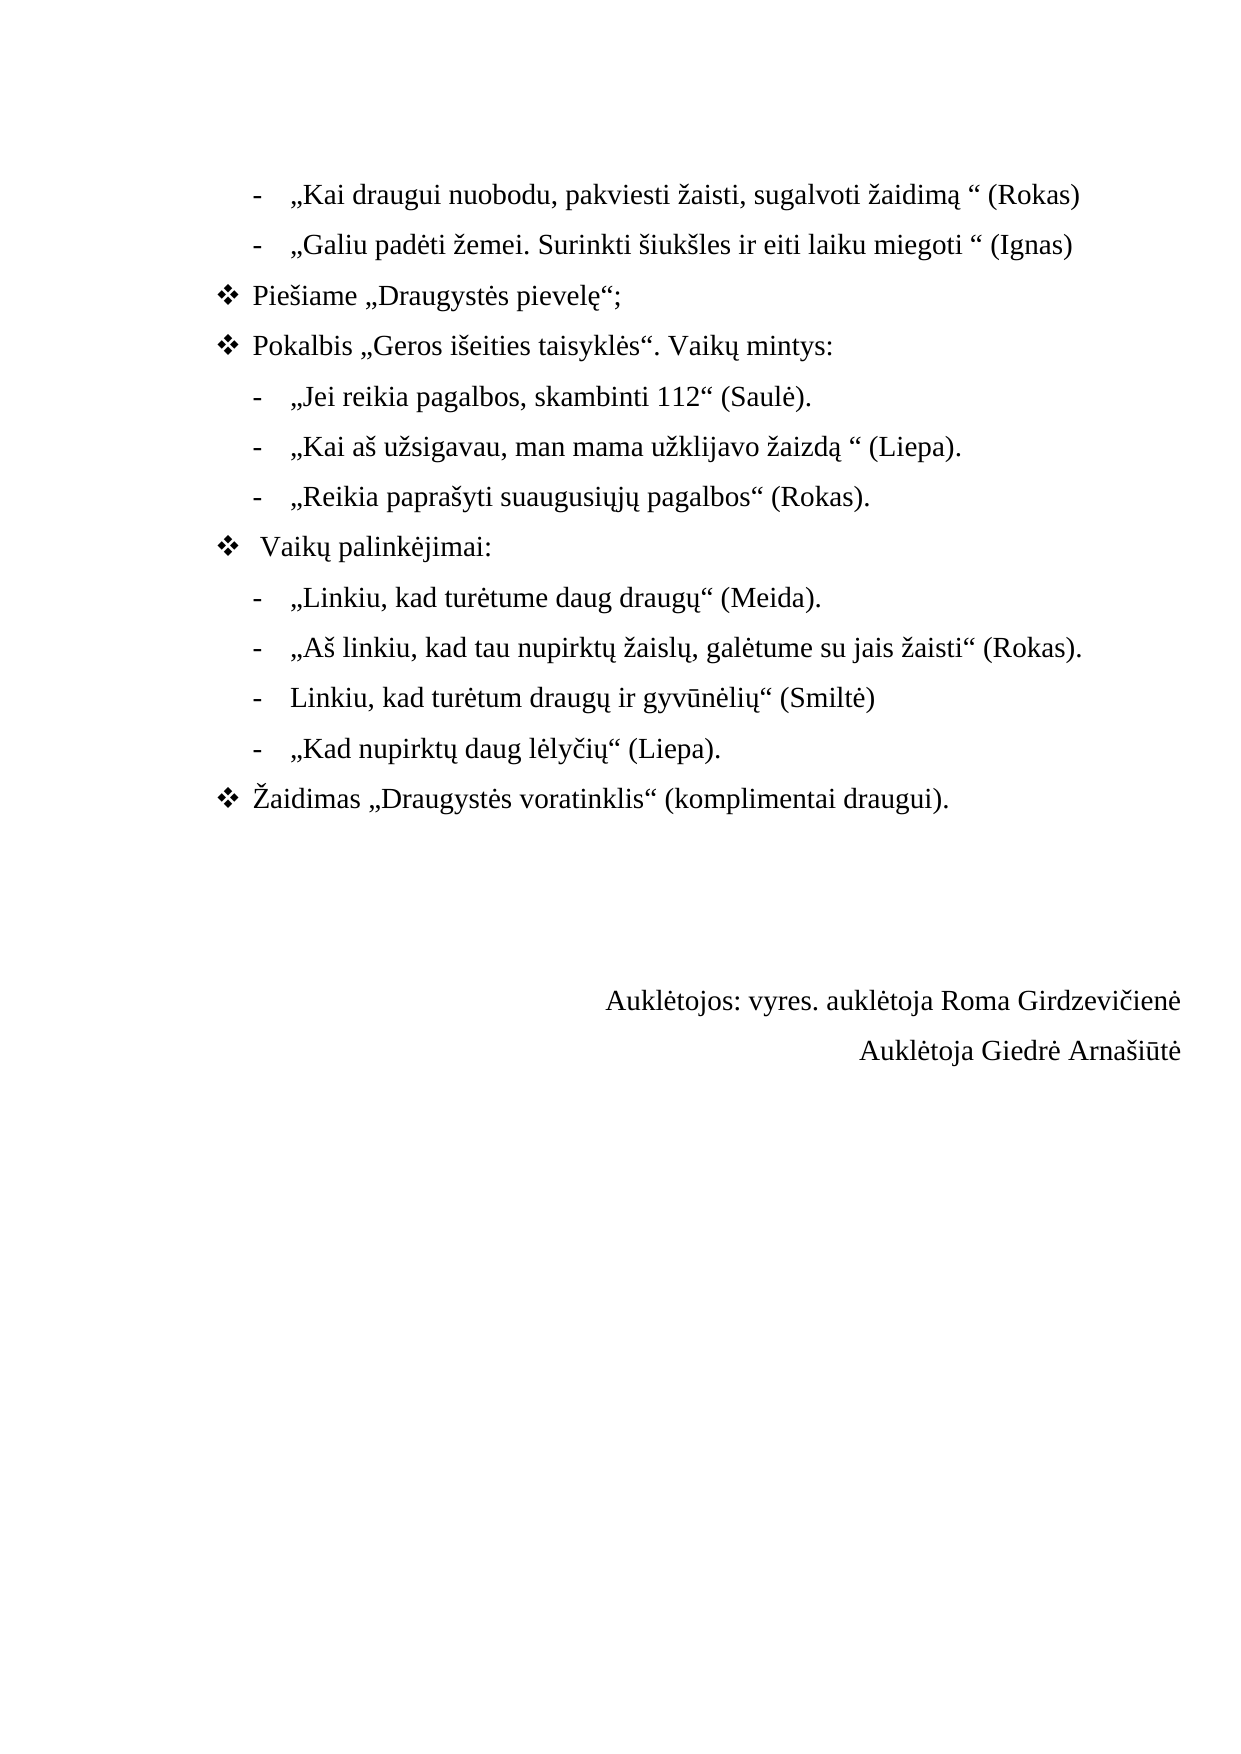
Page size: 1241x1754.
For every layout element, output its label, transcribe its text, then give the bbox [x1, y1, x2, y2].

list „Kad nupirktų daug lėlyčių“ (Liepa). [252, 731, 1181, 764]
text Auklėtojos: vyres. auklėtoja Roma Girdzevičienė [177, 983, 1181, 1016]
list „Kai draugui nuobodu, pakviesti žaisti, sugalvoti žaidimą “ (Rokas) [252, 177, 1181, 211]
list „Aš linkiu, kad tau nupirktų žaislų, galėtume su jais žaisti“ (Rokas). [252, 630, 1181, 664]
list Linkiu, kad turėtum draugų ir gyvūnėlių“ (Smiltė) [252, 681, 1181, 714]
list „Jei reikia pagalbos, skambinti 112“ (Saulė). [252, 379, 1181, 412]
list Žaidimas „Draugystės voratinklis“ (komplimentai draugui). [215, 781, 1181, 815]
list Piešiame „Draugystės pievelę“; [215, 278, 1181, 311]
text Auklėtoja Giedrė Arnašiūtė [177, 1033, 1181, 1066]
list Pokalbis „Geros išeities taisyklės“. Vaikų mintys: [215, 328, 1181, 362]
list Vaikų palinkėjimai: [215, 529, 1181, 563]
list „Linkiu, kad turėtume daug draugų“ (Meida). [252, 580, 1181, 613]
list „Kai aš užsigavau, man mama užklijavo žaizdą “ (Liepa). [252, 429, 1181, 462]
list „Reikia paprašyti suaugusiųjų pagalbos“ (Rokas). [252, 479, 1181, 513]
list „Galiu padėti žemei. Surinkti šiukšles ir eiti laiku miegoti “ (Ignas) [252, 227, 1181, 261]
